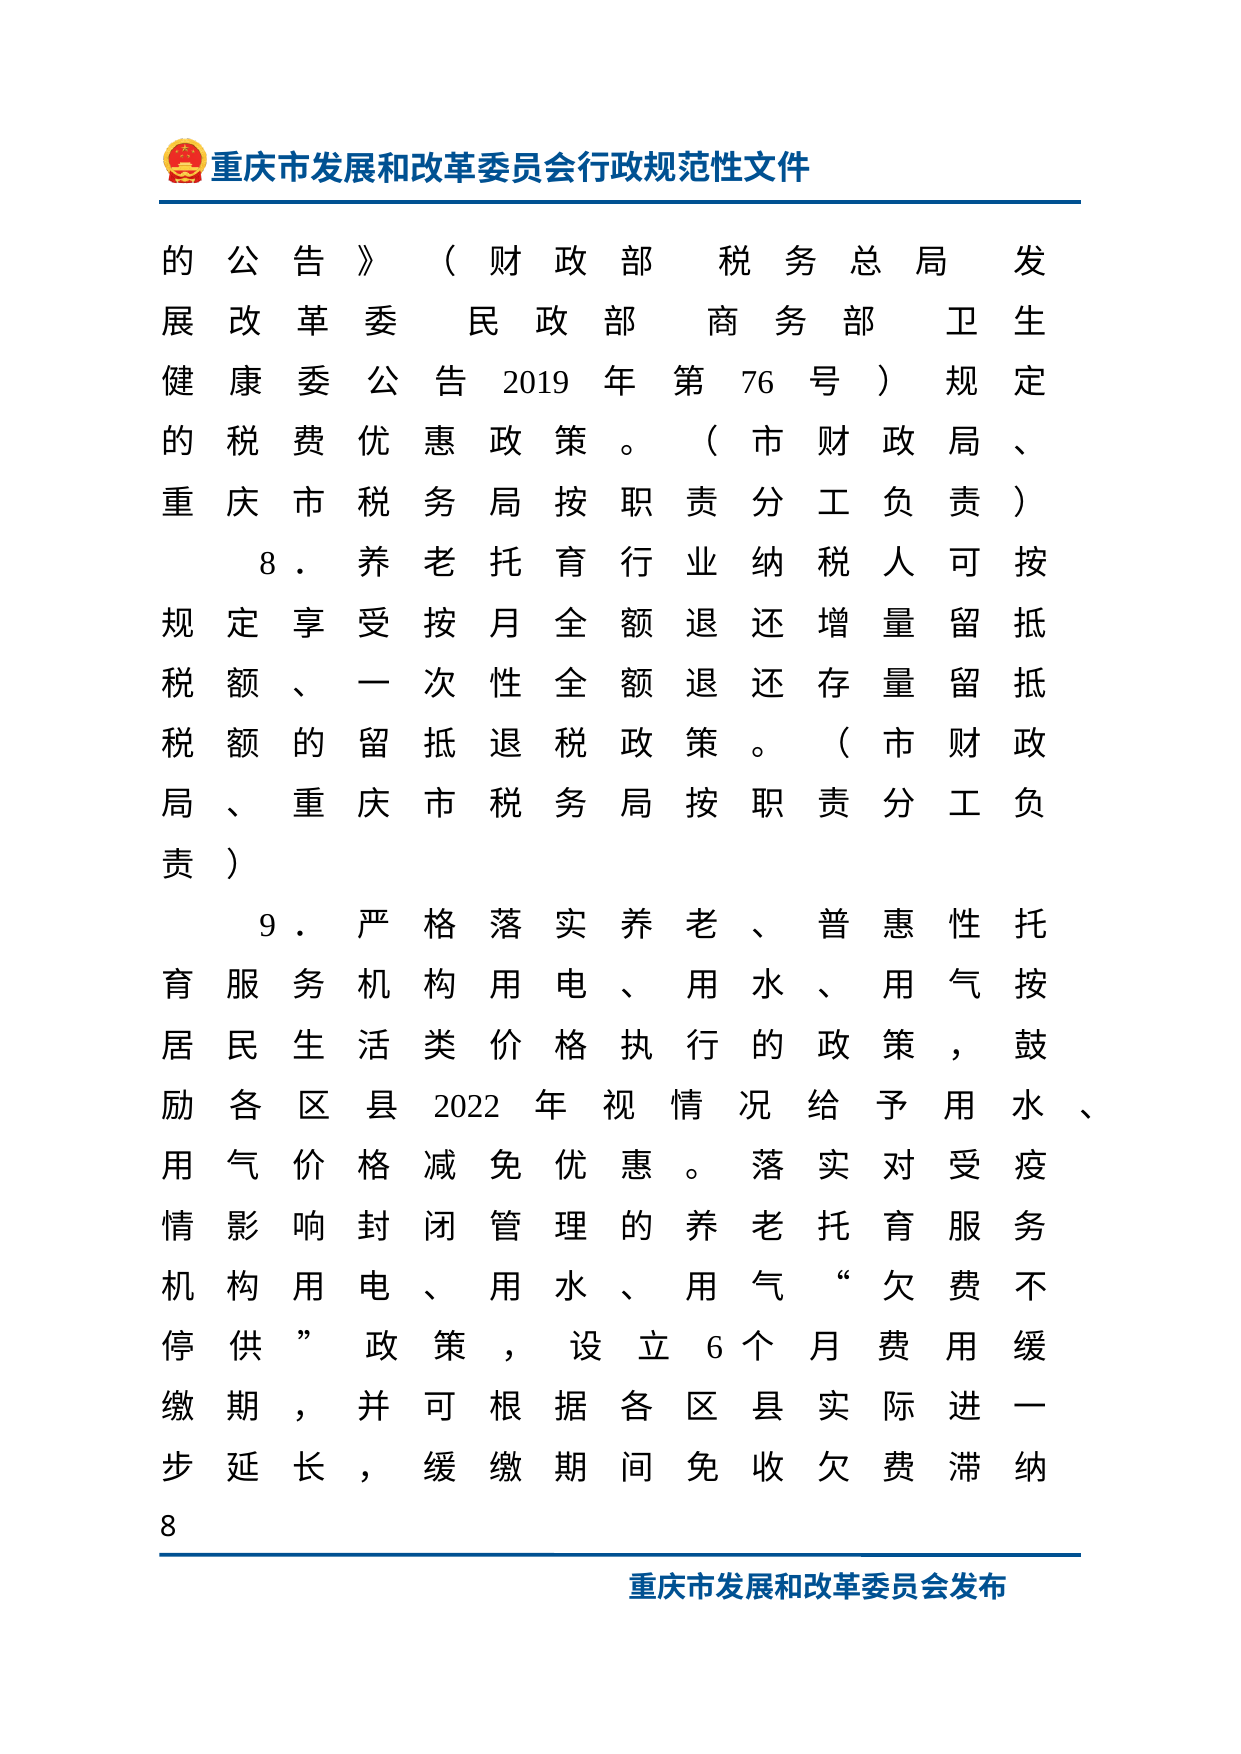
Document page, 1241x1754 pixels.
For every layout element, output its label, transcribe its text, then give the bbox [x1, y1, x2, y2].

picture [159, 136, 210, 187]
list 7．养老托育服务机构可按规定享受《关于养老、托育、家政等社区家庭服务业税费优惠政策的公告》（财政部 税务总局 发展改革委 民政部 商务部 卫生健康委公告2019年第76号）规定的税费优惠政策。（市财政局、重庆市税务局按职责分工负责） [161, 228, 1079, 530]
list 8．养老托育行业纳税人可按规定享受按月全额退还增量留抵税额、一次性全额退还存量留抵税额的留抵退税政策。（市财政局、重庆市税务局按职责分工负责） [161, 530, 1079, 892]
